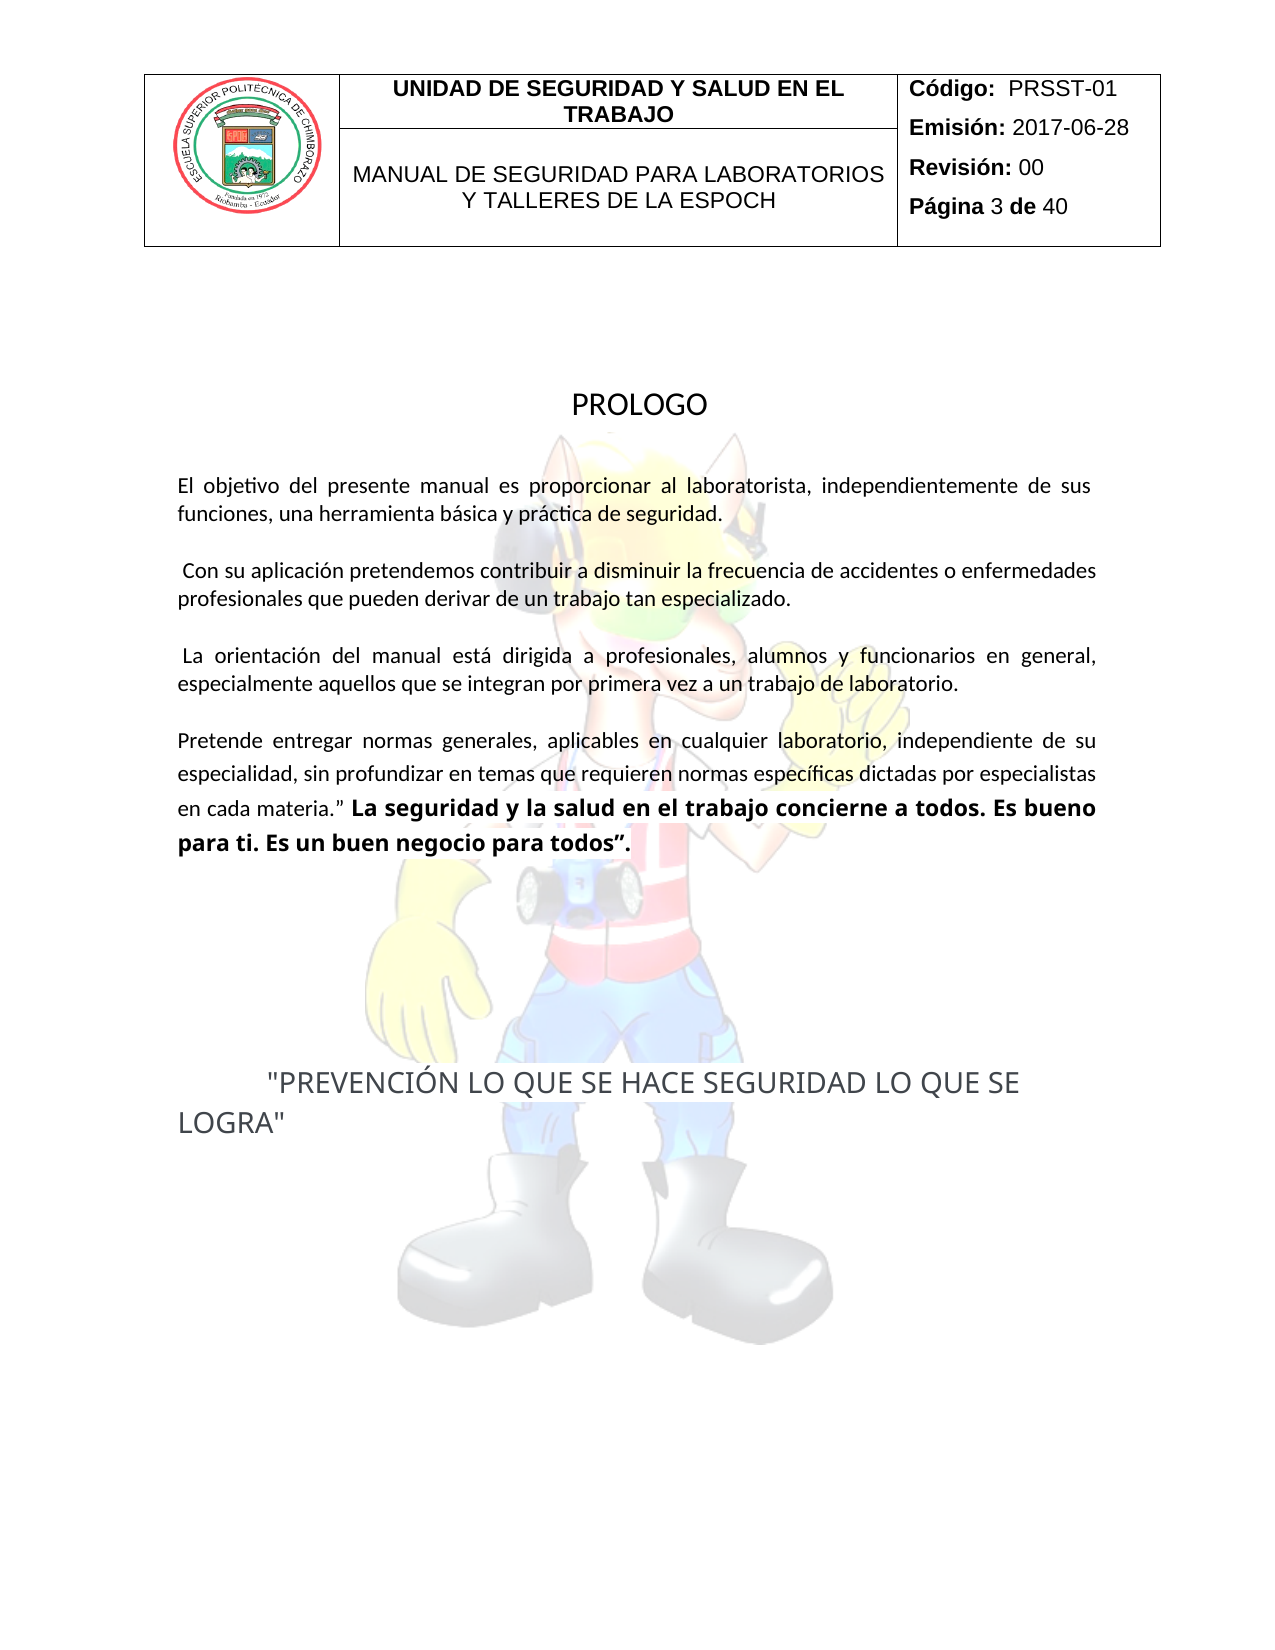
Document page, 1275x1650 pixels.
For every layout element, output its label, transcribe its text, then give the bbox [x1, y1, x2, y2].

text Pretende entregar normas generales, aplicables en cualquier laboratorio, independiente de su especialidad, sin profundizar en temas que requieren normas específicas dictadas por especialistas en cada materia.” La seguridad y la salud en el trabajo concierne a todos. Es bueno para ti. Es un buen negocio para todos”. [177, 727, 1098, 859]
text El objetivo del presente manual es proporcionar al laboratorista, independientemente de sus funciones, una herramienta básica y práctica de seguridad. [177, 472, 1093, 527]
text Con su aplicación pretendemos contribuir a disminuir la frecuencia de accidentes o enfermedades profesionales que pueden derivar de un trabajo tan especializado. [177, 556, 1098, 612]
picture [168, 75, 328, 218]
text PROLOGO [267, 384, 1012, 424]
text "PREVENCIÓN LO QUE SE HACE SEGURIDAD LO QUE SE LOGRA" [177, 1062, 1098, 1142]
text La orientación del manual está dirigida a profesionales, alumnos y funcionarios en general, especialmente aquellos que se integran por primera vez a un trabajo de laboratorio. [177, 641, 1098, 697]
